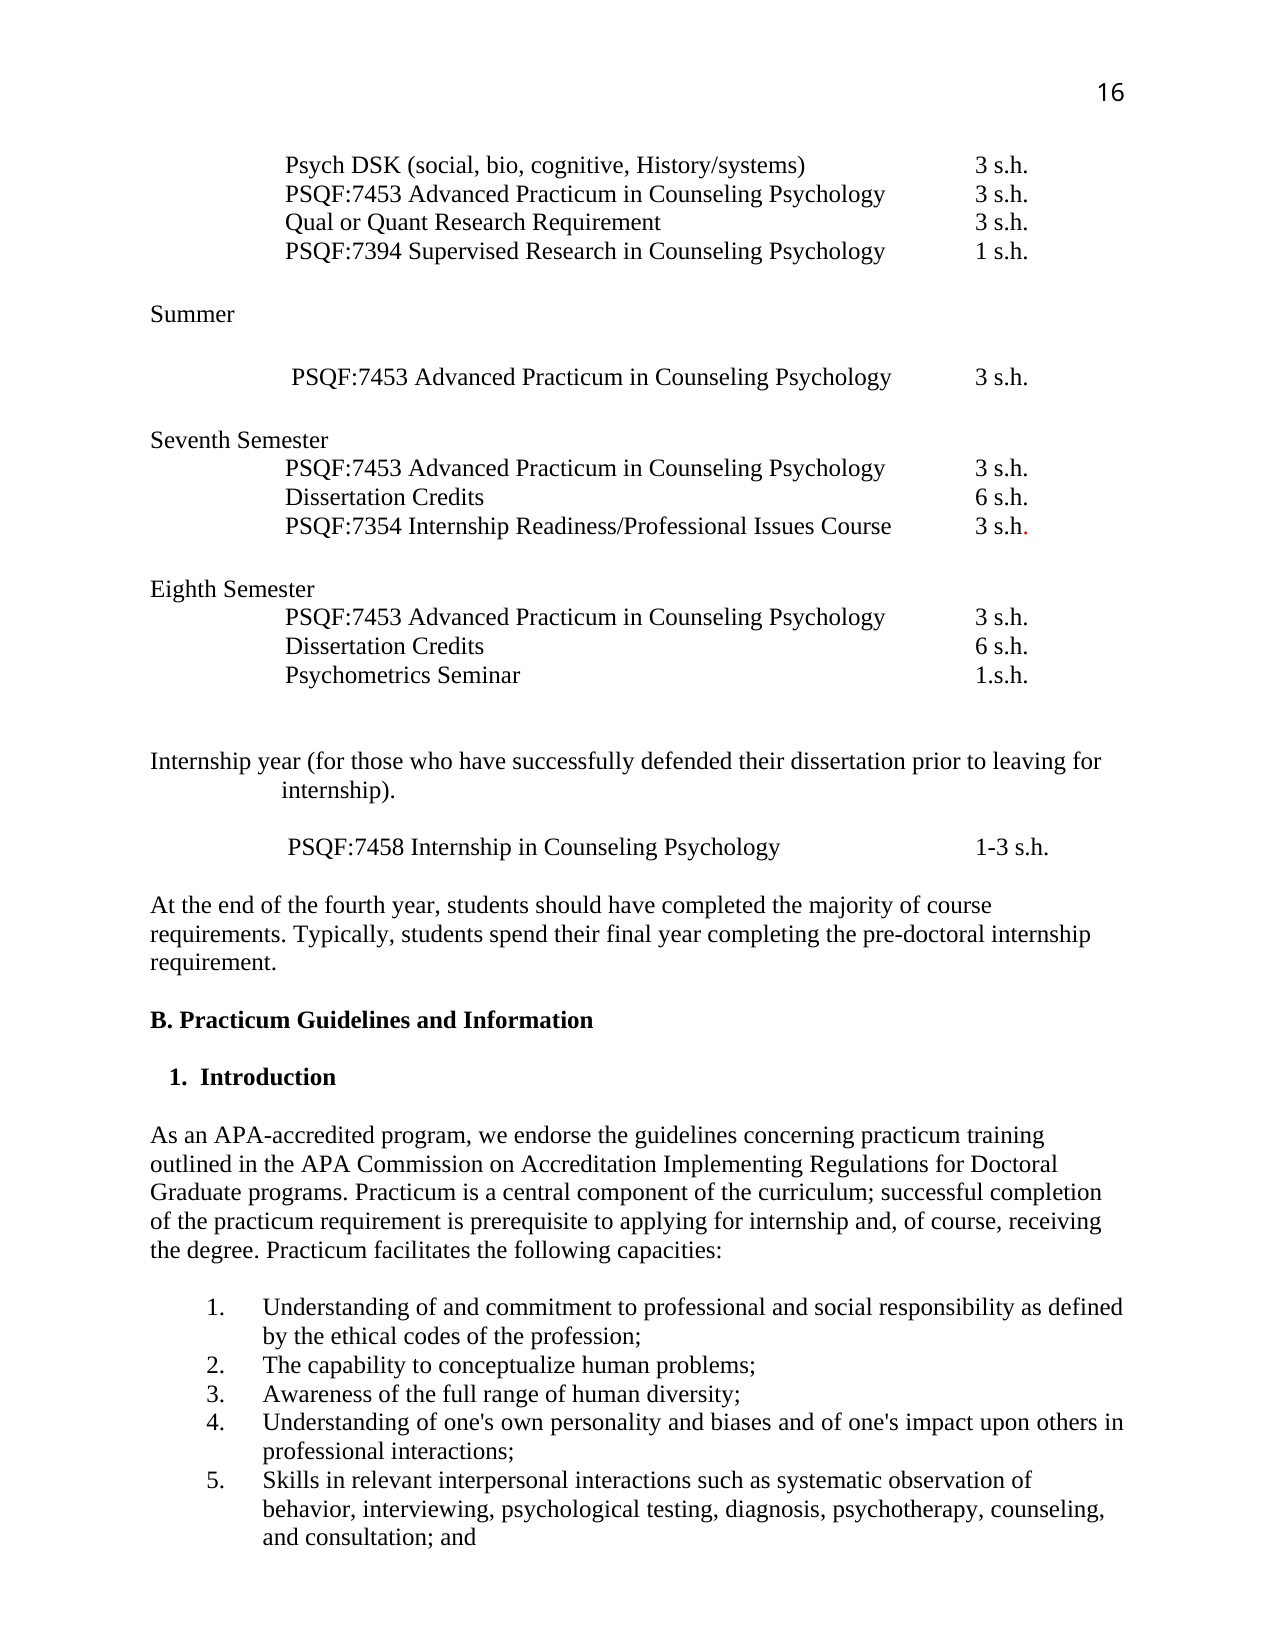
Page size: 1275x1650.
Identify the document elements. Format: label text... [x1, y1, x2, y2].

text 3. Awareness of the full range of human diversity; [206, 1379, 1125, 1407]
text PSQF:7453 Advanced Practicum in Counseling Psychology 3 s.h. [285, 362, 1125, 391]
text B. Practicum Guidelines and Information [150, 1005, 1125, 1034]
text PSQF:7458 Internship in Counseling Psychology 1-3 s.h. [150, 832, 1125, 861]
text Summer [150, 299, 1125, 328]
text As an APA-accredited program, we endorse the guidelines concerning practicum training outlined in the APA Commission on Accreditation Implementing Regulations for Doctoral Graduate programs. Practicum is a central component of the curriculum; successful completion of the practicum requirement is prerequisite to applying for internship and, of course, receiving the degree. Practicum facilitates the following capacities: [150, 1120, 1125, 1264]
text Seventh Semester [150, 425, 1125, 453]
text PSQF:7354 Internship Readiness/Professional Issues Course 3 s.h. [285, 511, 1125, 540]
text 1. Introduction [141, 1062, 1125, 1091]
text Psychometrics Seminar 1.s.h. [285, 660, 1125, 717]
text Qual or Quant Research Requirement 3 s.h. [285, 207, 1125, 236]
text PSQF:7394 Supervised Research in Counseling Psychology 1 s.h. [285, 236, 1125, 265]
list Skills in relevant interpersonal interactions such as systematic observation of [206, 1465, 1125, 1494]
text behavior, interviewing, psychological testing, diagnosis, psychotherapy, counseling, [150, 1494, 1125, 1522]
text PSQF:7453 Advanced Practicum in Counseling Psychology 3 s.h. [285, 453, 1125, 482]
text Dissertation Credits 6 s.h. [285, 482, 1125, 511]
text Dissertation Credits 6 s.h. [285, 631, 1125, 660]
text 4. Understanding of one's own personality and biases and of one's impact upon others in professional interactions; [206, 1407, 1125, 1465]
text and consultation; and [150, 1522, 1125, 1551]
text 2. The capability to conceptualize human problems; [206, 1350, 1125, 1379]
text PSQF:7453 Advanced Practicum in Counseling Psychology 3 s.h. [285, 602, 1125, 631]
text 1. Understanding of and commitment to professional and social responsibility as defined by the ethical codes of the profession; [206, 1292, 1125, 1350]
text At the end of the fourth year, students should have completed the majority of course requirements. Typically, students spend their final year completing the pre-doctoral internship requirement. [150, 890, 1125, 976]
text PSQF:7453 Advanced Practicum in Counseling Psychology 3 s.h. [285, 179, 1125, 207]
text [285, 150, 1125, 179]
text Internship year (for those who have successfully defended their dissertation prior to leaving for internship). [150, 746, 1125, 804]
text Eighth Semester [150, 574, 1125, 602]
